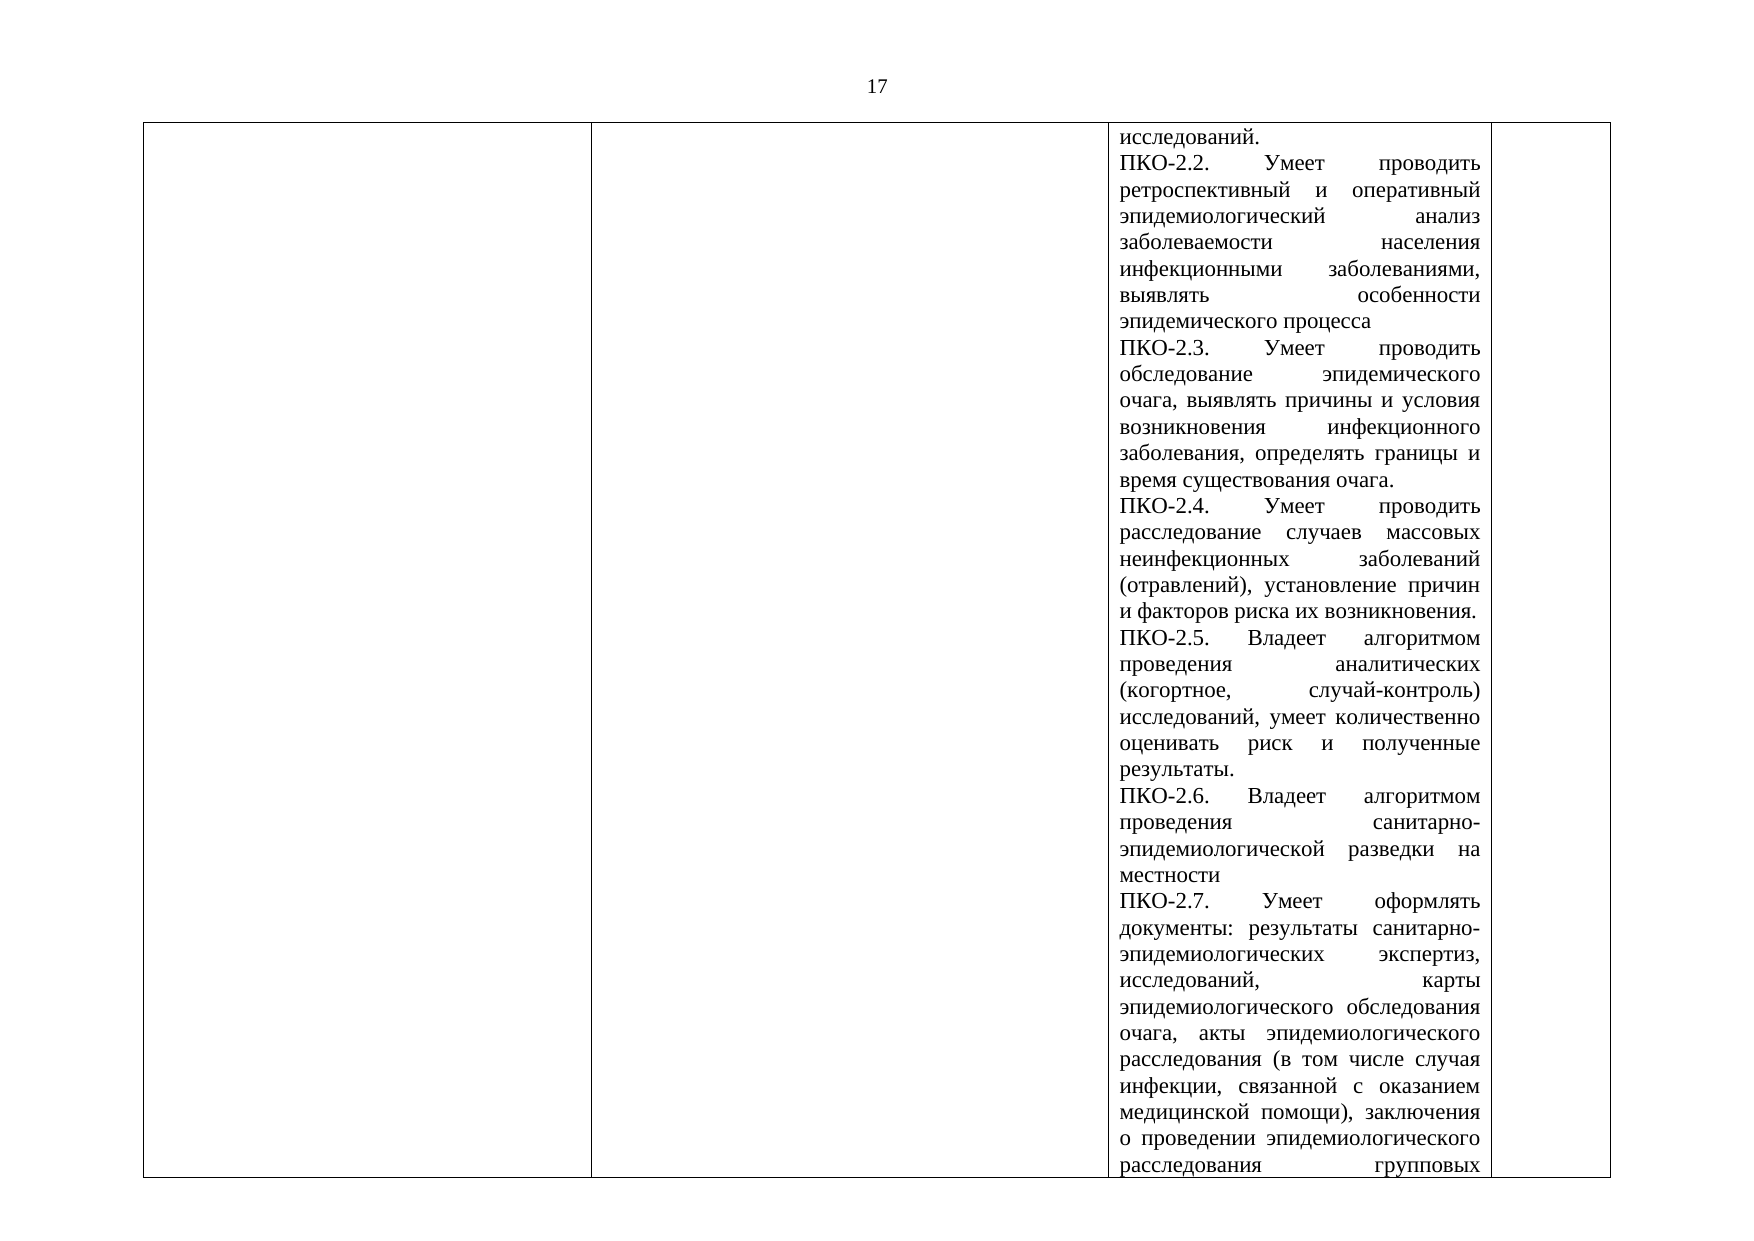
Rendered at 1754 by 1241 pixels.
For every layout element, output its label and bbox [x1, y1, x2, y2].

table_cell [592, 123, 1108, 1177]
table_cell [1492, 123, 1610, 1177]
table_cell [1109, 123, 1491, 1177]
